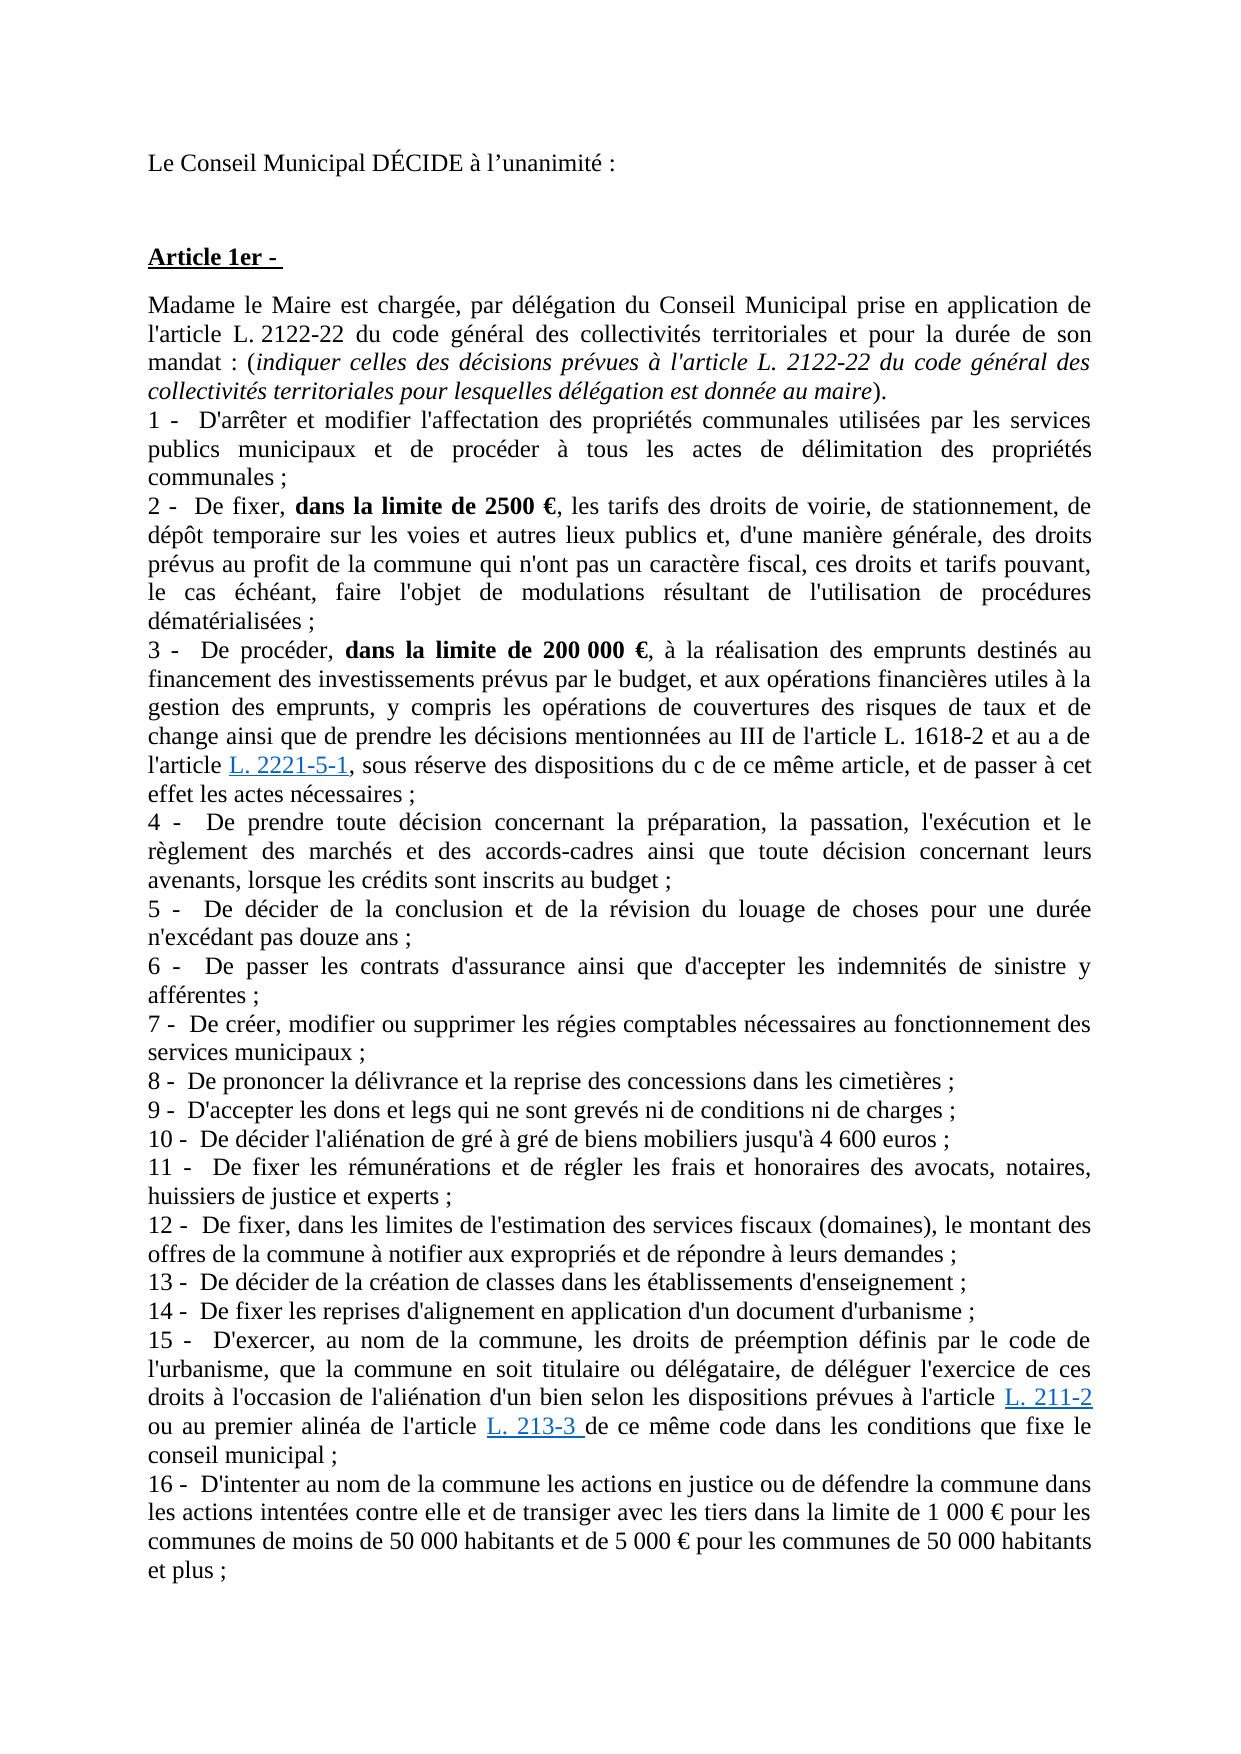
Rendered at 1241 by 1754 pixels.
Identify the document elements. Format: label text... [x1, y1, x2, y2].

text Madame le Maire est chargée, par délégation du Conseil Municipal prise en application de l'article L. 2122-22 du code général des collectivités territoriales et pour la durée de son mandat : (indiquer celles des décisions prévues à l'article L. 2122-22 du code général des collectivités territoriales pour lesquelles délégation est donnée au maire). [148, 290, 1093, 405]
text 9 - D'accepter les dons et legs qui ne sont grevés ni de conditions ni de charges ; [148, 1095, 1093, 1124]
text 13 - De décider de la création de classes dans les établissements d'enseignement ; [148, 1267, 1093, 1296]
text 15 - D'exercer, au nom de la commune, les droits de préemption définis par le code de l'urbanisme, que la commune en soit titulaire ou délégataire, de déléguer l'exercice de ces droits à l'occasion de l'aliénation d'un bien selon les dispositions prévues à l'article L. 211-2 ou au premier alinéa de l'article L. 213-3 de ce même code dans les conditions que fixe le conseil municipal ; [148, 1325, 1093, 1469]
text 5 - De décider de la conclusion et de la révision du louage de choses pour une durée n'excédant pas douze ans ; [148, 894, 1093, 951]
text 11 - De fixer les rémunérations et de régler les frais et honoraires des avocats, notaires, huissiers de justice et experts ; [148, 1152, 1093, 1210]
text 16 - D'intenter au nom de la commune les actions en justice ou de défendre la commune dans les actions intentées contre elle et de transiger avec les tiers dans la limite de 1 000 € pour les communes de moins de 50 000 habitants et de 5 000 € pour les communes de 50 000 habitants et plus ; [148, 1469, 1093, 1584]
text 3 - De procéder, dans la limite de 200 000 €, à la réalisation des emprunts destinés au financement des investissements prévus par le budget, et aux opérations financières utiles à la gestion des emprunts, y compris les opérations de couvertures des risques de taux et de change ainsi que de prendre les décisions mentionnées au III de l'article L. 1618-2 et au a de l'article L. 2221-5-1, sous réserve des dispositions du c de ce même article, et de passer à cet effet les actes nécessaires ; [148, 635, 1093, 807]
text 4 - De prendre toute décision concernant la préparation, la passation, l'exécution et le règlement des marchés et des accords-cadres ainsi que toute décision concernant leurs avenants, lorsque les crédits sont inscrits au budget ; [148, 807, 1093, 894]
text Le Conseil Municipal DÉCIDE à l’unanimité : [148, 148, 1093, 176]
text 1 - D'arrêter et modifier l'affectation des propriétés communales utilisées par les services publics municipaux et de procéder à tous les actes de délimitation des propriétés communales ; [148, 405, 1093, 491]
text 12 - De fixer, dans les limites de l'estimation des services fiscaux (domaines), le montant des offres de la commune à notifier aux expropriés et de répondre à leurs demandes ; [148, 1210, 1093, 1267]
text 8 - De prononcer la délivrance et la reprise des concessions dans les cimetières ; [148, 1066, 1093, 1095]
text 2 - De fixer, dans la limite de 2500 €, les tarifs des droits de voirie, de stationnement, de dépôt temporaire sur les voies et autres lieux publics et, d'une manière générale, des droits prévus au profit de la commune qui n'ont pas un caractère fiscal, ces droits et tarifs pouvant, le cas échéant, faire l'objet de modulations résultant de l'utilisation de procédures dématérialisées ; [148, 491, 1093, 635]
text 6 - De passer les contrats d'assurance ainsi que d'accepter les indemnités de sinistre y afférentes ; [148, 951, 1093, 1009]
text 14 - De fixer les reprises d'alignement en application d'un document d'urbanisme ; [148, 1296, 1093, 1325]
text 10 - De décider l'aliénation de gré à gré de biens mobiliers jusqu'à 4 600 euros ; [148, 1124, 1093, 1152]
text Article 1er - [148, 242, 1093, 271]
text 7 - De créer, modifier ou supprimer les régies comptables nécessaires au fonctionnement des services municipaux ; [148, 1009, 1093, 1066]
